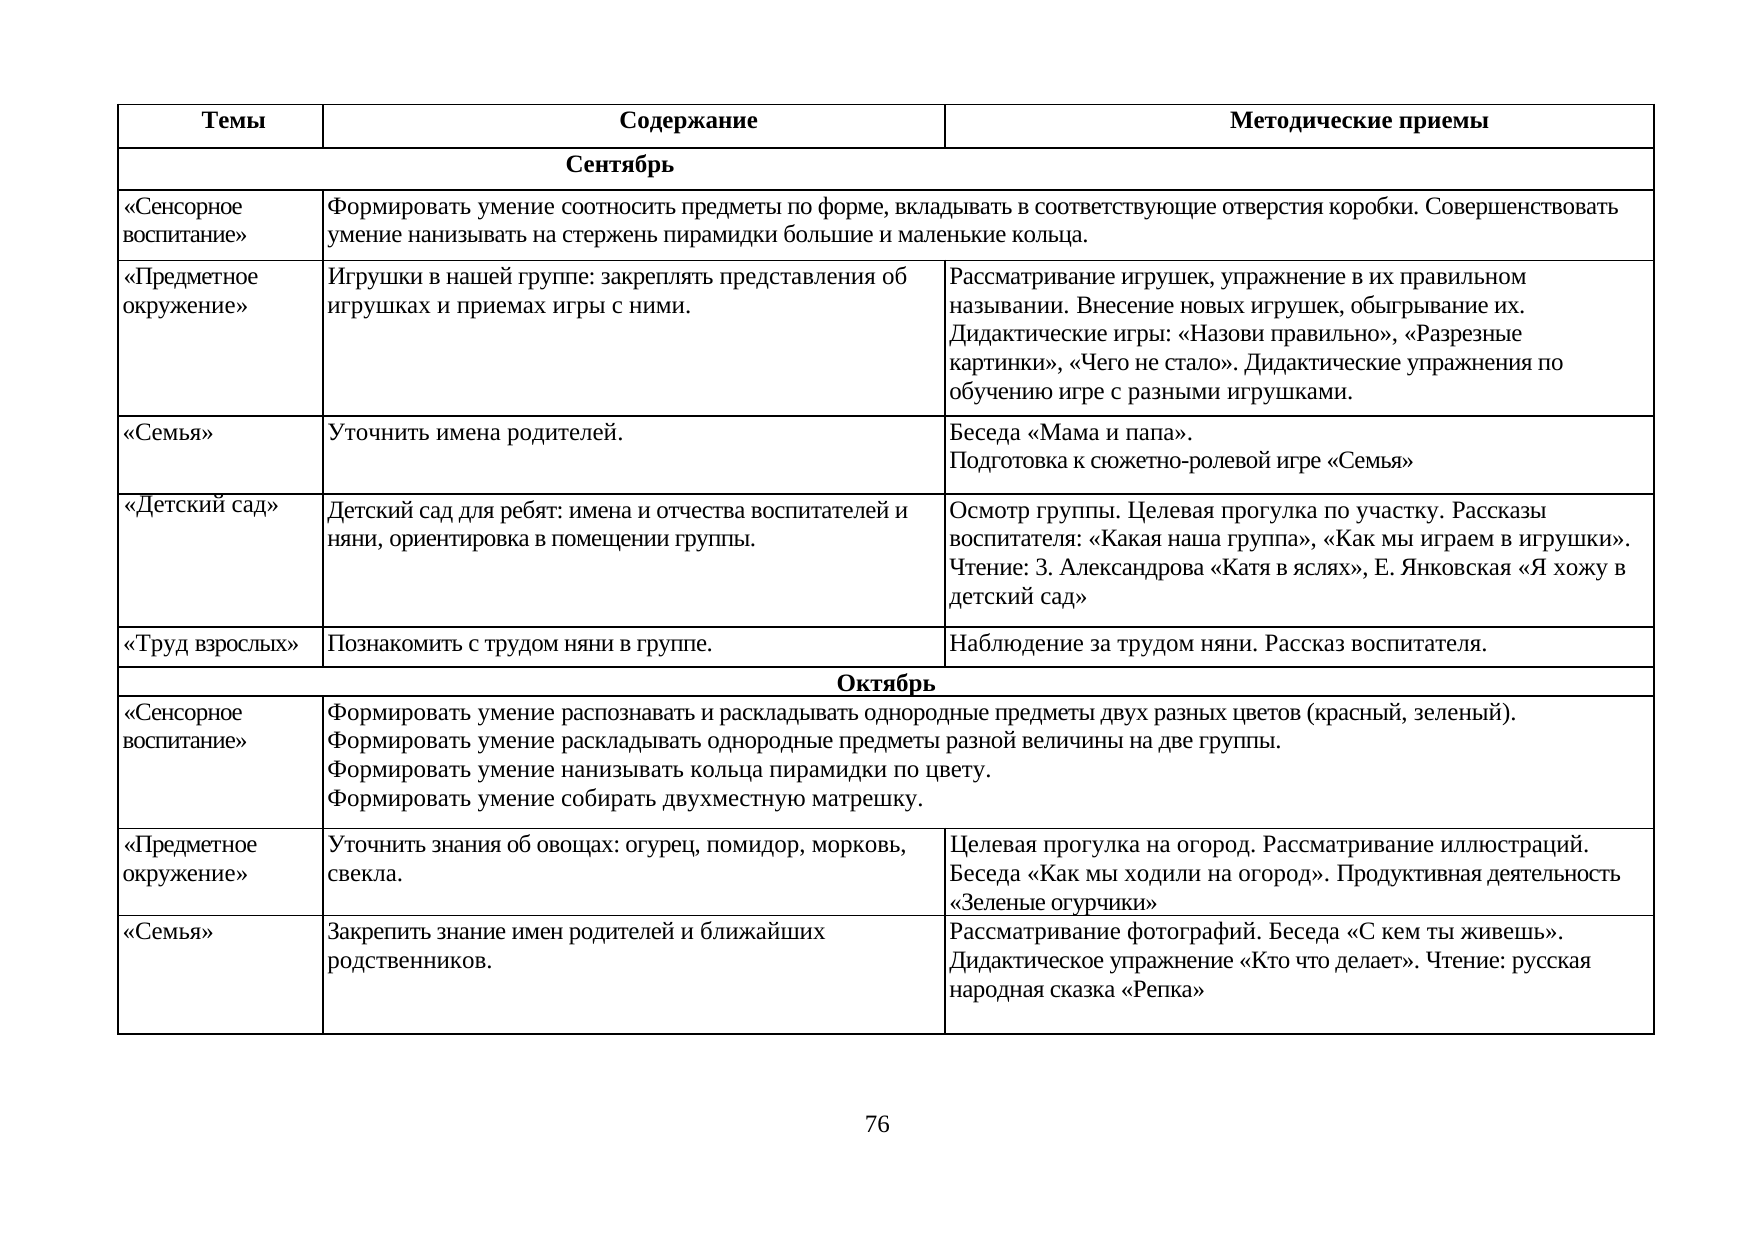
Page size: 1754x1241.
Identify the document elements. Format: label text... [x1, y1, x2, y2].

table_cell Рассматривание фотографий. Беседа «С кем ты живешь». Дидактическое упражнение «Кто что делает». Чтение: русская народная сказка «Репка» [946, 916, 1653, 1033]
table_cell Уточнить знания об овощах: огурец, помидор, морковь, свекла. [324, 829, 944, 915]
table_cell Детский сад для ребят: имена и отчества воспитателей и няни, ориентировка в помещении группы. [324, 495, 944, 626]
table_cell Наблюдение за трудом няни. Рассказ воспитателя. [1432, 628, 1653, 666]
table_cell Формировать умение распознавать и раскладывать однородные предметы двух разных цветов (красный, зеленый). Формировать умение раскладывать однородные предметы разной величины на две группы. Формировать умение нанизывать кольца пирамидки по цвету. Формировать умение собирать двухместную матрешку. [324, 697, 1653, 828]
table_cell Закрепить знание имен родителей и ближайших родственников. [324, 916, 944, 1033]
table_cell Рассматривание игрушек, упражнение в их правильном назывании. Внесение новых игрушек, обыгрывание их. Дидактические игры: «Назови правильно», «Разрезные картинки», «Чего не стало». Дидактические упражнения по обучению игре с разными игрушками. [946, 261, 1653, 415]
table_cell Уточнить имена родителей. [324, 417, 944, 493]
table_cell Сентябрь [119, 149, 1653, 189]
table_header Методические приемы [946, 105, 1653, 147]
table_cell «Труд взрослых» [119, 628, 322, 666]
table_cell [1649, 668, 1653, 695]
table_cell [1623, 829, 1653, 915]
table_cell «Детский сад» [119, 495, 322, 626]
table_cell «Предметное окружение» [119, 829, 322, 915]
table_cell Игрушки в нашей группе: закреплять представления об игрушках и приемах игры с ними. [324, 261, 944, 415]
table_cell Формировать умение соотносить предметы по форме, вкладывать в соответствующие отверстия коробки. Совершенствовать умение нанизывать на стержень пирамидки большие и маленькие кольца. [324, 191, 1653, 259]
table_cell Беседа «Мама и папа». Подготовка к сюжетно-ролевой игре «Семья» [946, 417, 1653, 493]
table_cell «Сенсорное воспитание» [119, 191, 322, 259]
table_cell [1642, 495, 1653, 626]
table_cell «Предметное окружение» [119, 261, 322, 415]
table_header Темы [119, 105, 322, 147]
table_header Содержание [324, 105, 944, 147]
table_cell «Сенсорное воспитание» [119, 697, 322, 828]
table_cell Познакомить с трудом няни в группе. [324, 628, 944, 666]
table_cell «Семья» [119, 417, 322, 493]
table_cell «Семья» [119, 916, 322, 1033]
